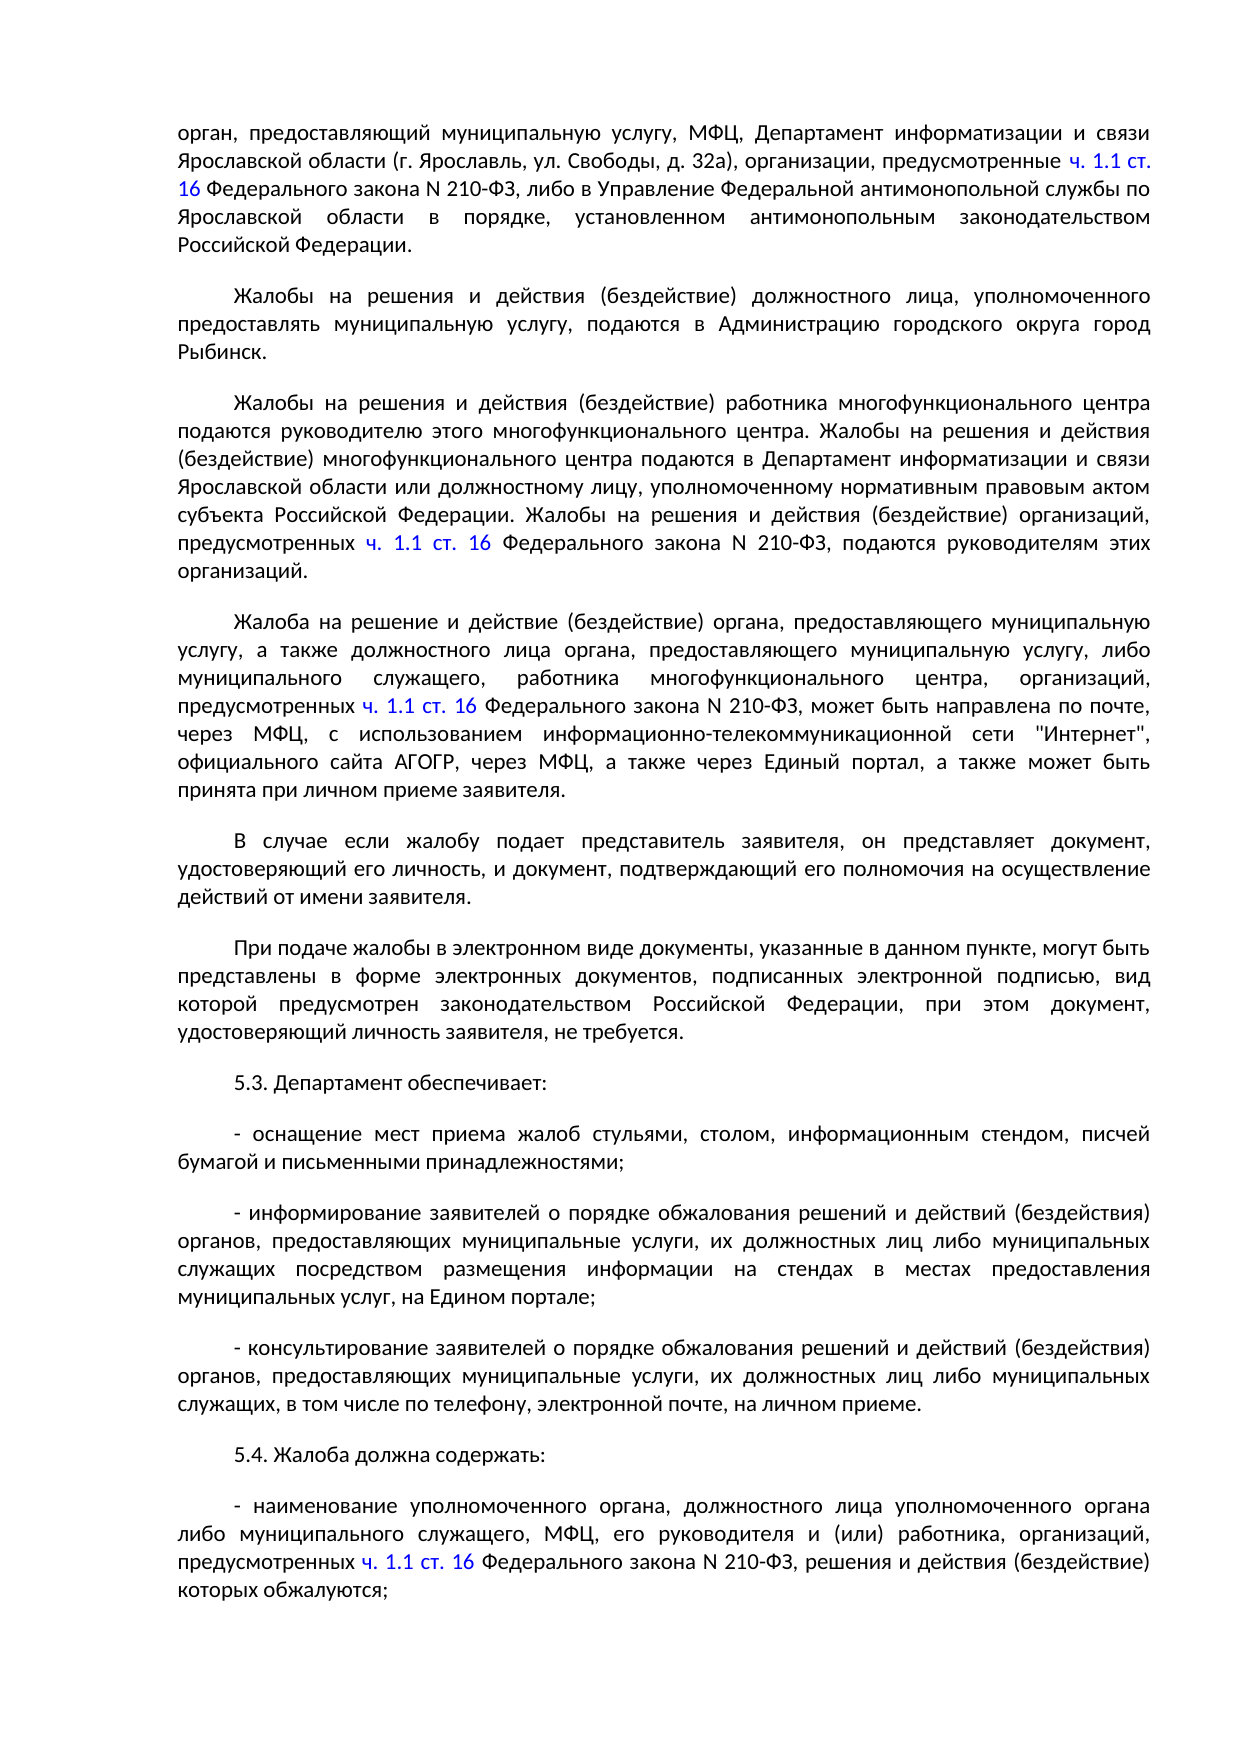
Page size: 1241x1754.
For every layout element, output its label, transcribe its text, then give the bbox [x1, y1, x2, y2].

text При подаче жалобы в электронном виде документы, указанные в данном пункте, могут быть представлены в форме электронных документов, подписанных электронной подписью, вид которой предусмотрен законодательством Российской Федерации, при этом документ, удостоверяющий личность заявителя, не требуется. [177, 933, 1152, 1045]
text - оснащение мест приема жалоб стульями, столом, информационным стендом, писчей бумагой и письменными принадлежностями; [177, 1119, 1152, 1175]
text 5.3. Департамент обеспечивает: [177, 1068, 1152, 1096]
text - наименование уполномоченного органа, должностного лица уполномоченного органа либо муниципального служащего, МФЦ, его руководителя и (или) работника, организаций, предусмотренных ч. 1.1 ст. 16 Федерального закона N 210-ФЗ, решения и действия (бездействие) которых обжалуются; [177, 1491, 1152, 1603]
text Жалобы на решения и действия (бездействие) работника многофункционального центра подаются руководителю этого многофункционального центра. Жалобы на решения и действия (бездействие) многофункционального центра подаются в Департамент информатизации и связи Ярославской области или должностному лицу, уполномоченному нормативным правовым актом субъекта Российской Федерации. Жалобы на решения и действия (бездействие) организаций, предусмотренных ч. 1.1 ст. 16 Федерального закона N 210-ФЗ, подаются руководителям этих организаций. [177, 388, 1152, 584]
text Жалоба на решение и действие (бездействие) органа, предоставляющего муниципальную услугу, а также должностного лица органа, предоставляющего муниципальную услугу, либо муниципального служащего, работника многофункционального центра, организаций, предусмотренных ч. 1.1 ст. 16 Федерального закона N 210-ФЗ, может быть направлена по почте, через МФЦ, с использованием информационно-телекоммуникационной сети "Интернет", официального сайта АГОГР, через МФЦ, а также через Единый портал, а также может быть принята при личном приеме заявителя. [177, 607, 1152, 803]
text - консультирование заявителей о порядке обжалования решений и действий (бездействия) органов, предоставляющих муниципальные услуги, их должностных лиц либо муниципальных служащих, в том числе по телефону, электронной почте, на личном приеме. [177, 1333, 1152, 1417]
text Жалобы на решения и действия (бездействие) должностного лица, уполномоченного предоставлять муниципальную услугу, подаются в Администрацию городского округа город Рыбинск. [177, 281, 1152, 365]
text 5.4. Жалоба должна содержать: [177, 1440, 1152, 1468]
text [177, 118, 1152, 258]
text В случае если жалобу подает представитель заявителя, он представляет документ, удостоверяющий его личность, и документ, подтверждающий его полномочия на осуществление действий от имени заявителя. [177, 826, 1152, 910]
text - информирование заявителей о порядке обжалования решений и действий (бездействия) органов, предоставляющих муниципальные услуги, их должностных лиц либо муниципальных служащих посредством размещения информации на стендах в местах предоставления муниципальных услуг, на Едином портале; [177, 1198, 1152, 1310]
